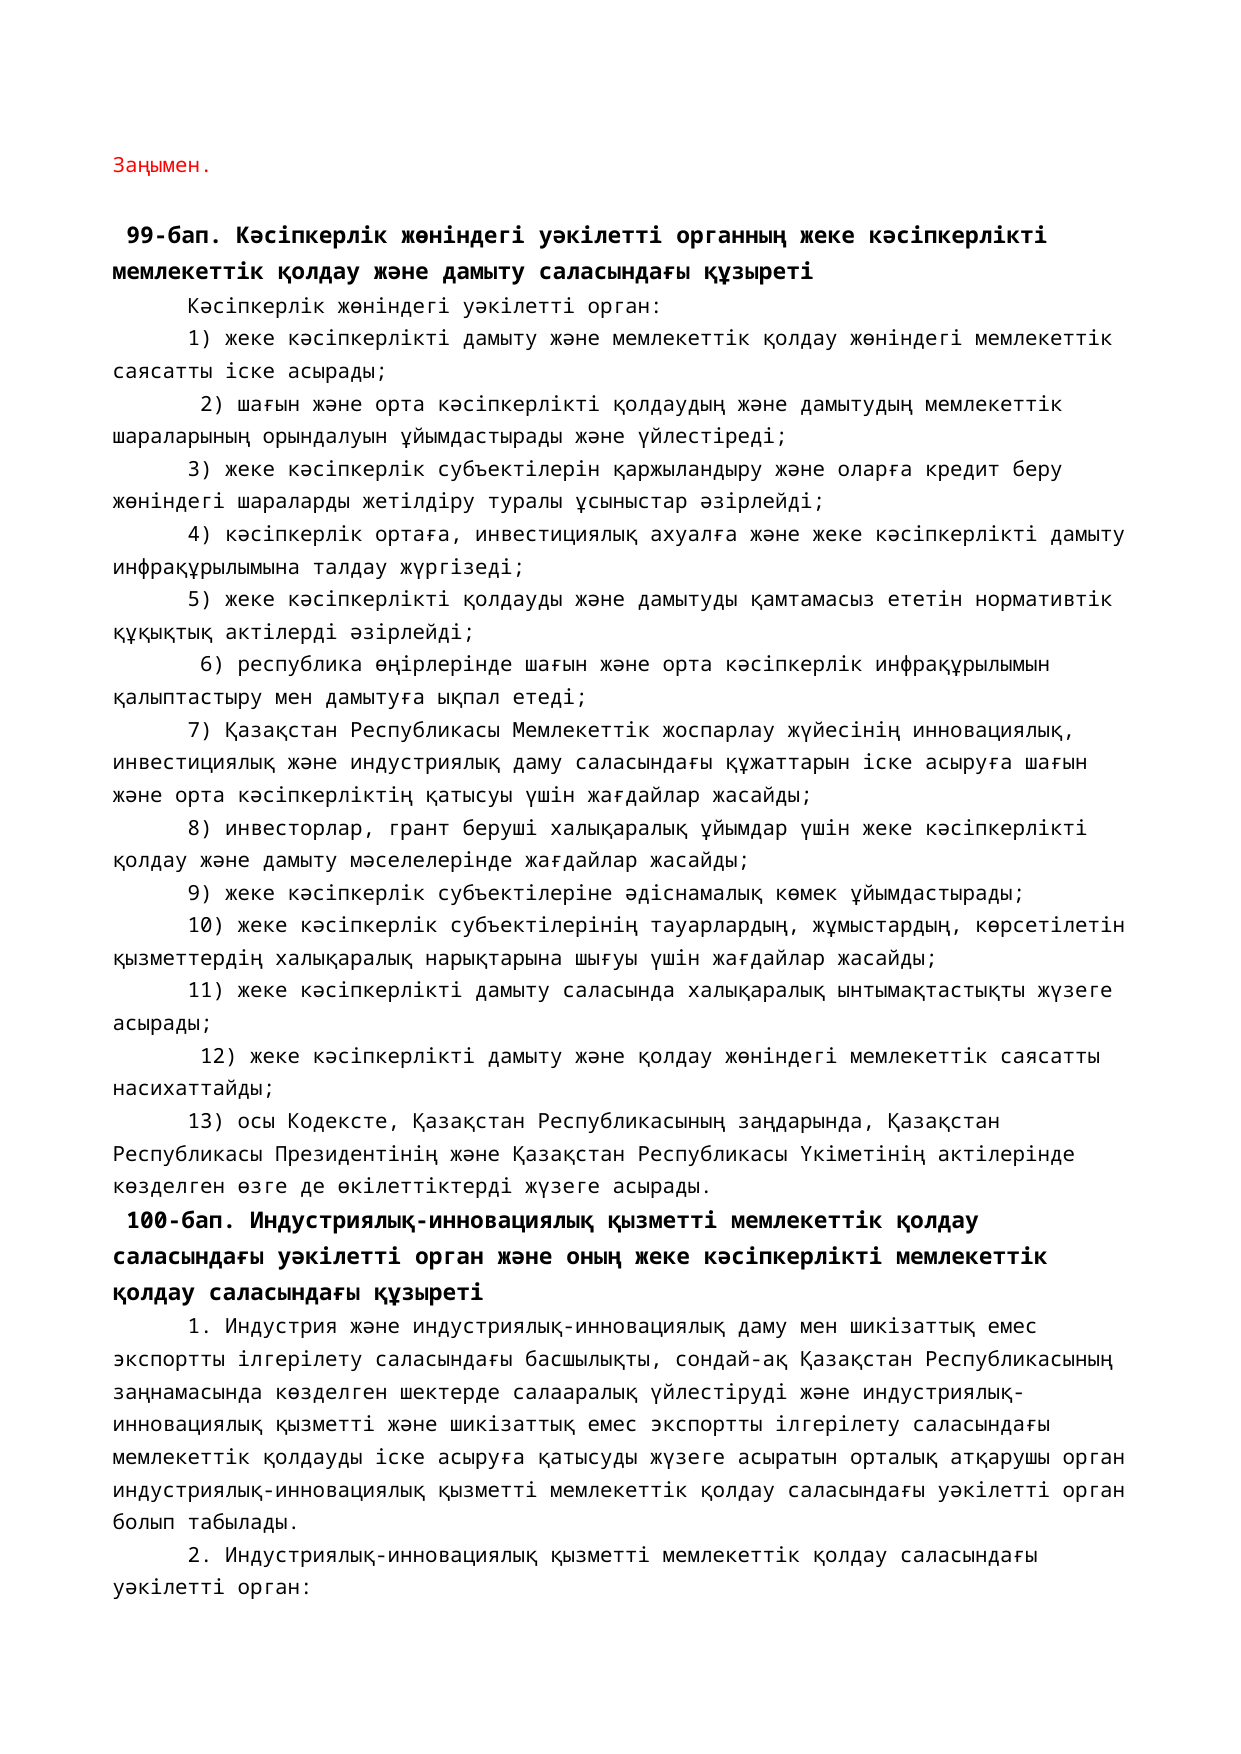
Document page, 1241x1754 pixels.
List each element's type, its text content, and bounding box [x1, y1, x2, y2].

text 10) жеке кәсiпкерлiк субъектiлерiнiң тауарлардың, жұмыстардың, көрсетiлетiн қызметтердiң халықаралық нарықтарына шығуы үшiн жағдайлар жасайды; [112, 910, 1128, 971]
text 1. Индустрия және индустриялық-инновациялық даму мен шикізаттық емес экспортты ілгерілету саласындағы басшылықты, сондай-ақ Қазақстан Республикасының заңнамасында көзделген шектерде салааралық үйлестіруді және индустриялық-инновациялық қызметті және шикізаттық емес экспортты ілгерілету саласындағы мемлекеттік қолдауды іске асыруға қатысуды жүзеге асыратын орталық атқарушы орган индустриялық-инновациялық қызметті мемлекеттік қолдау саласындағы уәкілетті орган болып табылады. [112, 1312, 1128, 1536]
text 100-бап. Индустриялық-инновациялық қызметті мемлекеттік қолдау саласындағы уәкілетті орган және оның жеке кәсіпкерлікті мемлекеттік қолдау саласындағы құзыреті [112, 1204, 1128, 1307]
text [112, 150, 1128, 214]
text 2. Индустриялық-инновациялық қызметті мемлекеттік қолдау саласындағы уәкілетті орган: [112, 1540, 1128, 1601]
text 9) жеке кәсiпкерлiк субъектiлерiне әдiснамалық көмек ұйымдастырады; [112, 878, 1128, 906]
text 7) Қазақстан Республикасы Мемлекеттік жоспарлау жүйесінің инновациялық, инвестициялық және индустриялық даму саласындағы құжаттарын iске асыруға шағын және орта кәсiпкерлiктiң қатысуы үшiн жағдайлар жасайды; [112, 715, 1128, 808]
text 99-бап. Кәсіпкерлік жөніндегі уәкілетті органның жеке кәсіпкерлікті мемлекеттік қолдау және дамыту саласындағы құзыреті [112, 219, 1128, 286]
text 8) инвесторлар, грант берушi халықаралық ұйымдар үшiн жеке кәсiпкерлiктi қолдау және дамыту мәселелерiнде жағдайлар жасайды; [112, 813, 1128, 874]
text 4) кәсiпкерлiк ортаға, инвестициялық ахуалға және жеке кәсiпкерлiктi дамыту инфрақұрылымына талдау жүргiзедi; [112, 519, 1128, 580]
text 5) жеке кәсiпкерлiктi қолдауды және дамытуды қамтамасыз ететiн нормативтiк құқықтық актiлердi әзiрлейді; [112, 584, 1128, 645]
text 3) жеке кәсiпкерлiк субъектiлерiн қаржыландыру және оларға кредит беру жөнiндегi шараларды жетiлдiру туралы ұсыныстар әзiрлейдi; [112, 454, 1128, 515]
text 6) республика өңiрлерiнде шағын және орта кәсiпкерлiк инфрақұрылымын қалыптастыру мен дамытуға ықпал етеді; [112, 649, 1128, 711]
text 1) жеке кәсiпкерлiктi дамыту және мемлекеттік қолдау жөніндегі мемлекеттік саясатты іске асырады; [112, 323, 1128, 384]
text 12) жеке кәсiпкерлiктi дамыту және қолдау жөнiндегi мемлекеттiк саясатты насихаттайды; [112, 1041, 1128, 1102]
text 2) шағын және орта кәсiпкерлiктi қолдаудың және дамытудың мемлекеттiк шараларының орындалуын ұйымдастырады және үйлестiредi; [112, 389, 1128, 450]
text 11) жеке кәсiпкерлiктi дамыту саласында халықаралық ынтымақтастықты жүзеге асырады; [112, 976, 1128, 1037]
text 13) осы Кодексте, Қазақстан Республикасының заңдарында, Қазақстан Республикасы Президентінің және Қазақстан Республикасы Үкіметінің актілерінде көзделген өзге де өкілеттіктерді жүзеге асырады. [112, 1106, 1128, 1200]
text Кәсіпкерлік жөніндегі уәкілетті орган: [112, 291, 1128, 319]
